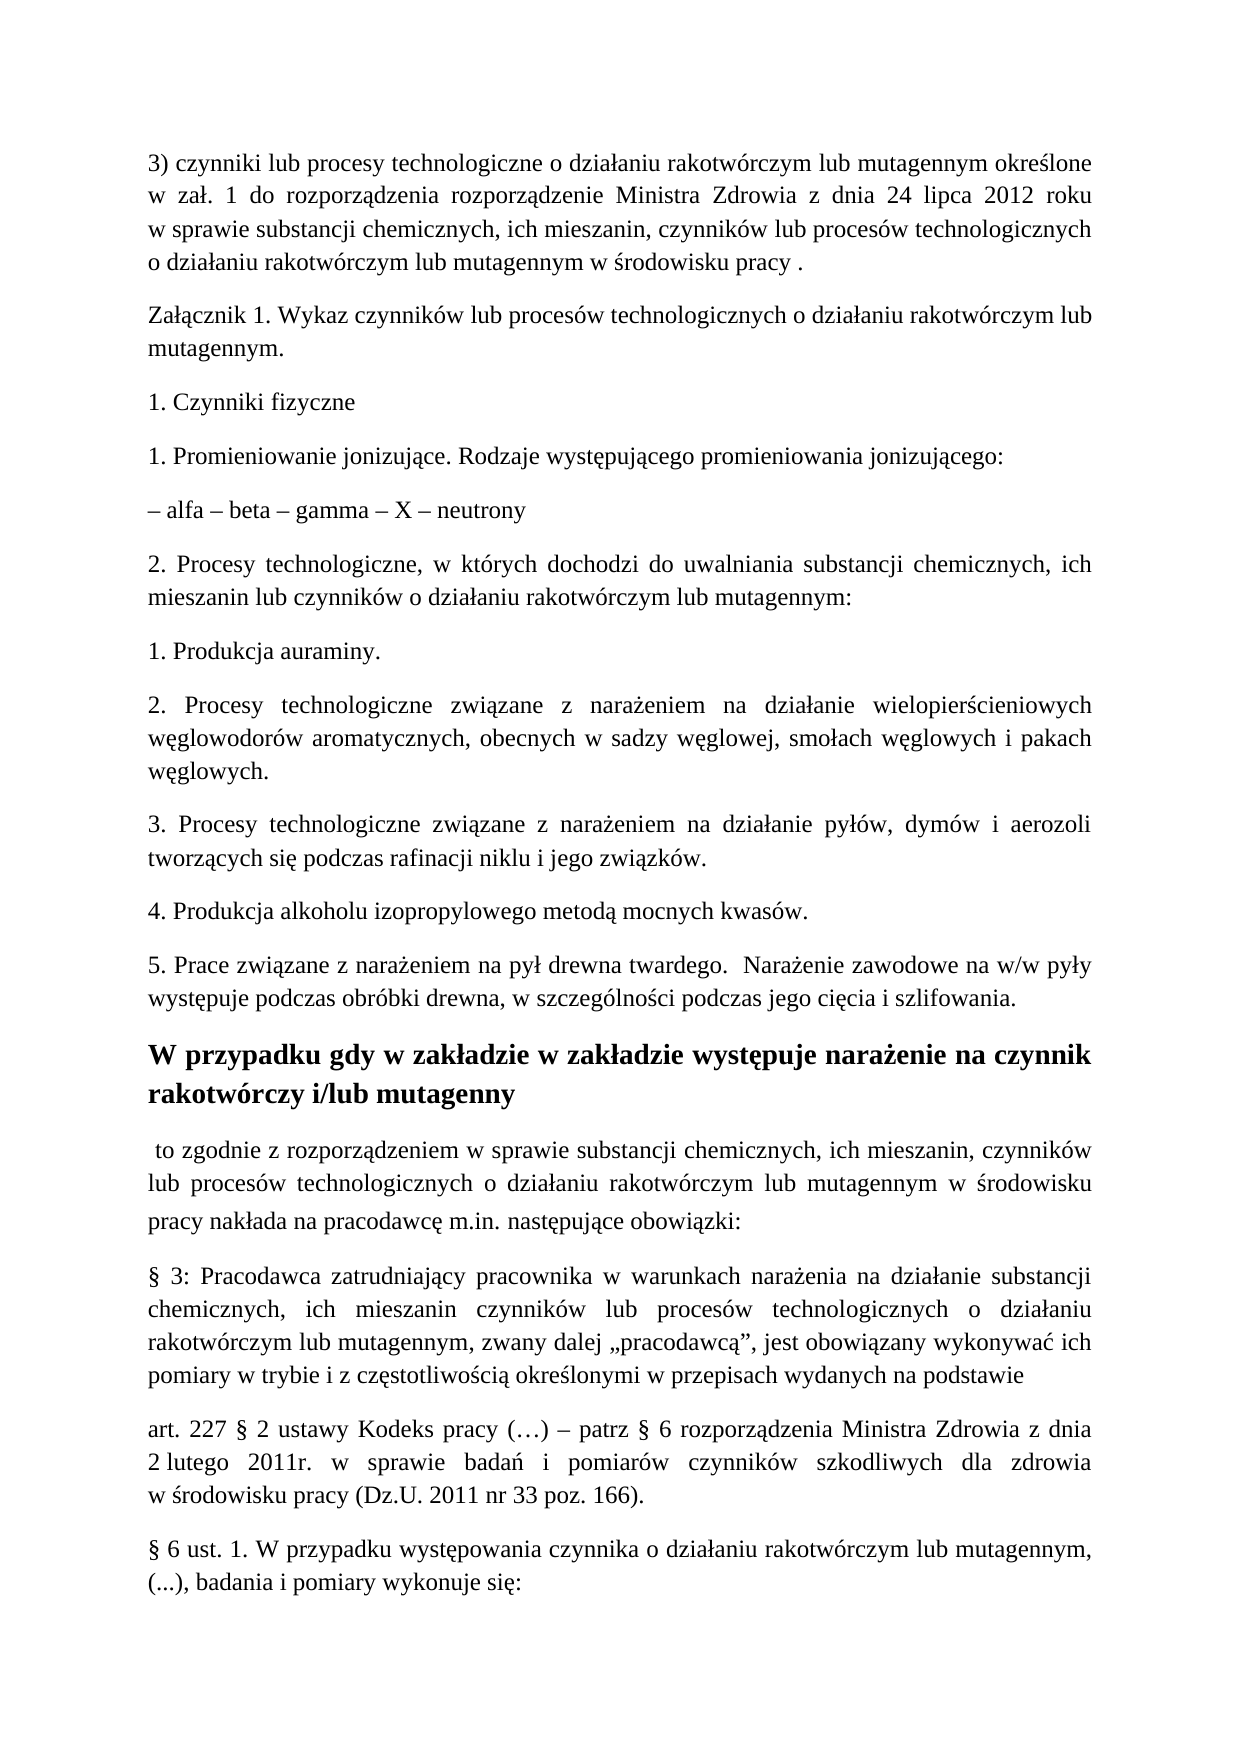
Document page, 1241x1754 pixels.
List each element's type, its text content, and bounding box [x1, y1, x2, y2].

text 1. Czynniki fizyczne [148, 387, 1093, 416]
text 1. Produkcja auraminy. [148, 636, 1093, 664]
text 3. Procesy technologiczne związane z narażeniem na działanie pyłów, dymów i aerozoli tworzących się podczas rafinacji niklu i jego związków. [148, 809, 1093, 871]
text Załącznik 1. Wykaz czynników lub procesów technologicznych o działaniu rakotwórczym lub mutagennym. [148, 301, 1093, 362]
text – alfa – beta – gamma – X – neutrony [148, 495, 1093, 524]
text 1. Promieniowanie jonizujące. Rodzaje występującego promieniowania jonizującego: [148, 441, 1093, 470]
text § 6 ust. 1. W przypadku występowania czynnika o działaniu rakotwórczym lub mutagennym, (...), badania i pomiary wykonuje się: [148, 1534, 1093, 1596]
text 5. Prace związane z narażeniem na pył drewna twardego. Narażenie zawodowe na w/w pyły występuje podczas obróbki drewna, w szczególności podczas jego cięcia i szlifowania. [148, 950, 1093, 1012]
text W przypadku gdy w zakładzie w zakładzie występuje narażenie na czynnik rakotwórczy i/lub mutagenny [148, 1037, 1093, 1109]
text 3) czynniki lub procesy technologiczne o działaniu rakotwórczym lub mutagennym określone w zał. 1 do rozporządzenia rozporządzenie Ministra Zdrowia z dnia 24 lipca 2012 roku w sprawie substancji chemicznych, ich mieszanin, czynników lub procesów technologicznych o działaniu rakotwórczym lub mutagennym w środowisku pracy . [148, 148, 1093, 275]
text 4. Produkcja alkoholu izopropylowego metodą mocnych kwasów. [148, 896, 1093, 925]
text 2. Procesy technologiczne, w których dochodzi do uwalniania substancji chemicznych, ich mieszanin lub czynników o działaniu rakotwórczym lub mutagennym: [148, 549, 1093, 611]
text to zgodnie z rozporządzeniem w sprawie substancji chemicznych, ich mieszanin, czynników lub procesów technologicznych o działaniu rakotwórczym lub mutagennym w środowisku pracy nakłada na pracodawcę m.in. następujące obowiązki: [148, 1135, 1093, 1235]
text art. 227 § 2 ustawy Kodeks pracy (…) – patrz § 6 rozporządzenia Ministra Zdrowia z dnia 2 lutego 2011r. w sprawie badań i pomiarów czynników szkodliwych dla zdrowia w środowisku pracy (Dz.U. 2011 nr 33 poz. 166). [148, 1414, 1093, 1509]
text 2. Procesy technologiczne związane z narażeniem na działanie wielopierścieniowych węglowodorów aromatycznych, obecnych w sadzy węglowej, smołach węglowych i pakach węglowych. [148, 690, 1093, 784]
text § 3: Pracodawca zatrudniający pracownika w warunkach narażenia na działanie substancji chemicznych, ich mieszanin czynników lub procesów technologicznych o działaniu rakotwórczym lub mutagennym, zwany dalej „pracodawcą”, jest obowiązany wykonywać ich pomiary w trybie i z częstotliwością określonymi w przepisach wydanych na podstawie [148, 1261, 1093, 1389]
